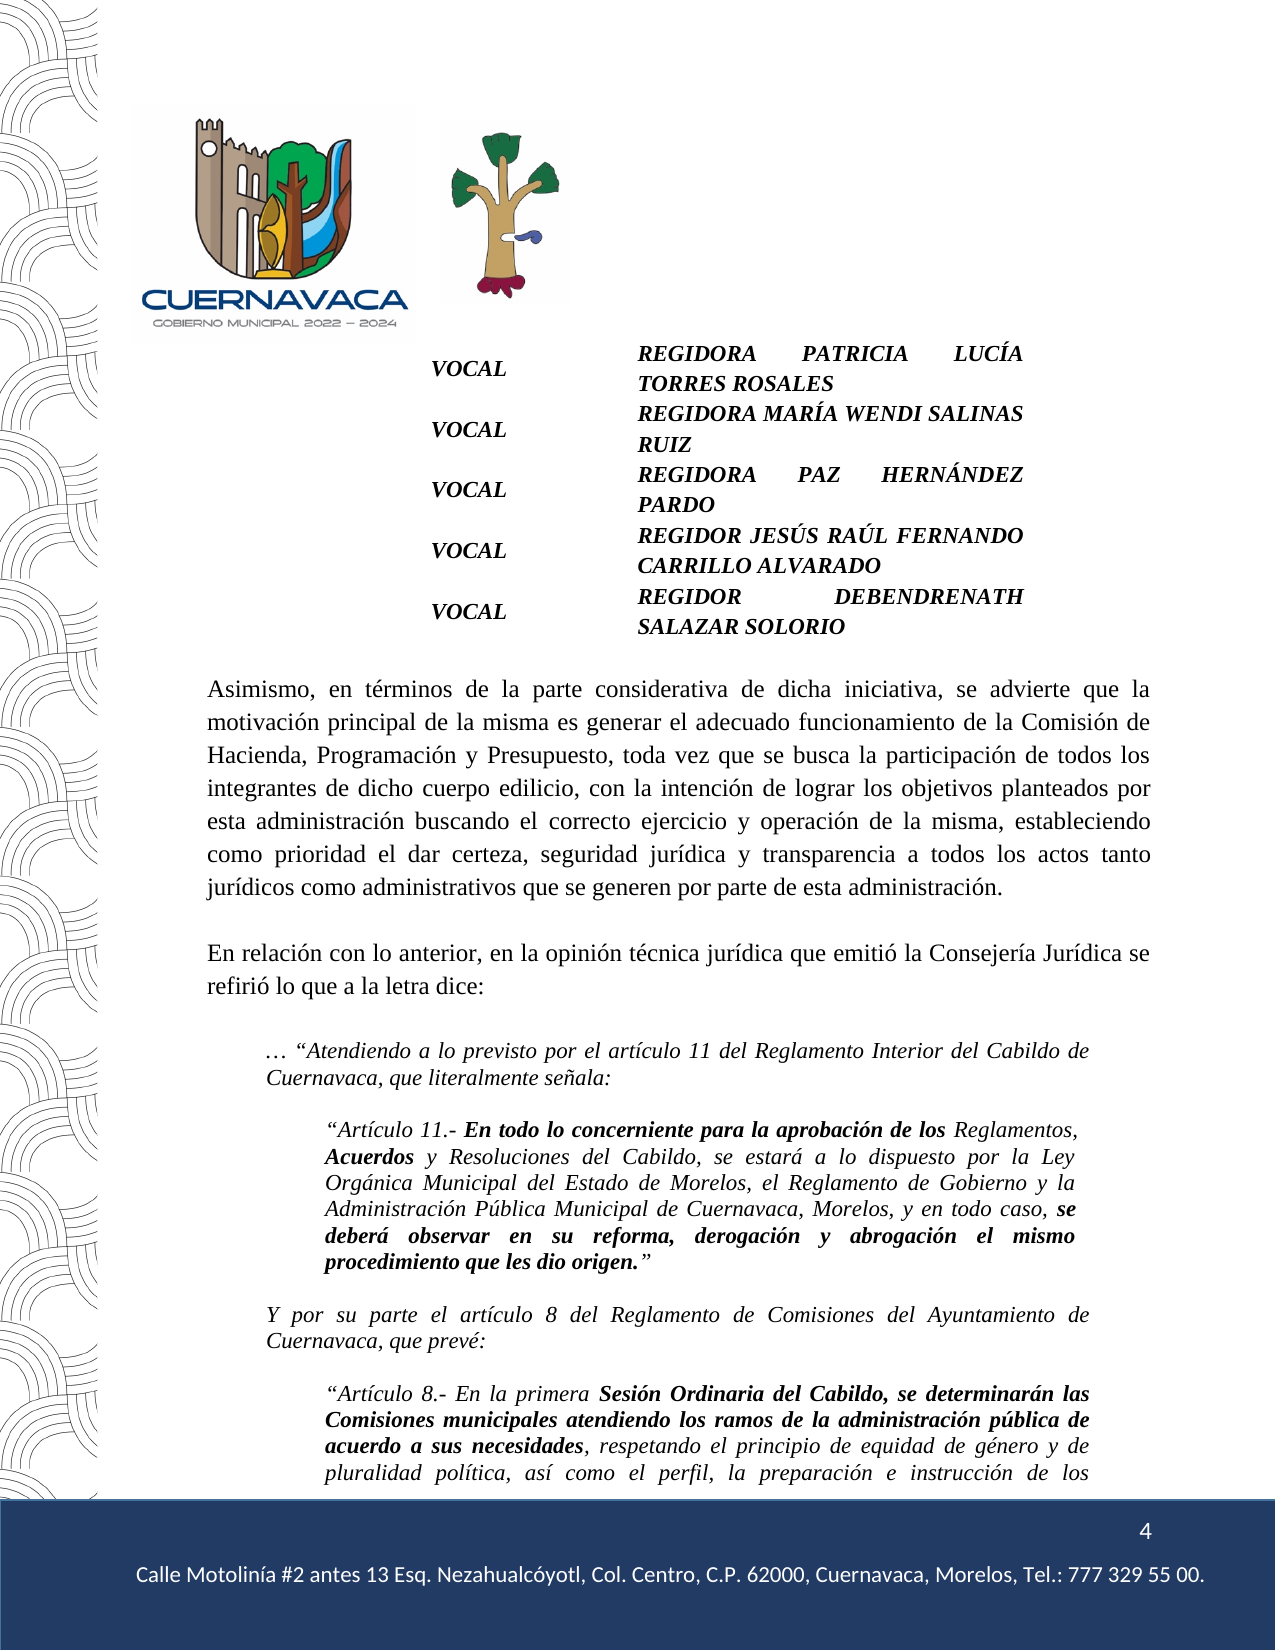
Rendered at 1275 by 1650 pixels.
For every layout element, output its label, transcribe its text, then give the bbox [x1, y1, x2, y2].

table_cell REGIDORA MARÍA WENDI SALINAS RUIZ [571, 401, 1033, 461]
table_cell VOCAL [310, 340, 571, 401]
text En relación con lo anterior, en la opinión técnica jurídica que emitió la Consejería Jurídica se refirió lo que a la letra dice: [207, 938, 1152, 1000]
picture [130, 104, 418, 345]
text … “Atendiendo a lo previsto por el artículo 11 del Reglamento Interior del Cabildo de Cuernavaca, que literalmente señala: [266, 1037, 1093, 1090]
table_cell REGIDORA PAZ HERNÁNDEZ PARDO [571, 461, 1033, 522]
text Y por su parte el artículo 8 del Reglamento de Comisiones del Ayuntamiento de Cuernavaca, que prevé: [266, 1301, 1093, 1353]
table_cell VOCAL [310, 461, 571, 522]
table_cell REGIDOR JESÚS RAÚL FERNANDO CARRILLO ALVARADO [571, 522, 1033, 583]
table_cell VOCAL [310, 583, 571, 644]
table_cell REGIDOR DEBENDRENATH SALAZAR SOLORIO [571, 583, 1033, 644]
table_cell VOCAL [310, 401, 571, 461]
picture [440, 120, 570, 305]
table_cell VOCAL [310, 522, 571, 583]
text Asimismo, en términos de la parte considerativa de dicha iniciativa, se advierte que la motivación principal de la misma es generar el adecuado funcionamiento de la Comisión de Hacienda, Programación y Presupuesto, toda vez que se busca la participación de todos los integrantes de dicho cuerpo edilicio, con la intención de lograr los objetivos planteados por esta administración buscando el correcto ejercicio y operación de la misma, estableciendo como prioridad el dar certeza, seguridad jurídica y transparencia a todos los actos tanto jurídicos como administrativos que se generen por parte de esta administración. [207, 674, 1152, 901]
text “Artículo 11.- En todo lo concerniente para la aprobación de los Reglamentos, Acuerdos y Resoluciones del Cabildo, se estará a lo dispuesto por la Ley Orgánica Municipal del Estado de Morelos, el Reglamento de Gobierno y la Administración Pública Municipal de Cuernavaca, Morelos, y en todo caso, se deberá observar en su reforma, derogación y abrogación el mismo procedimiento que les dio origen.” [325, 1116, 1078, 1274]
picture [0, 0, 98, 1499]
table_cell REGIDORA PATRICIA LUCÍA TORRES ROSALES [571, 340, 1033, 401]
